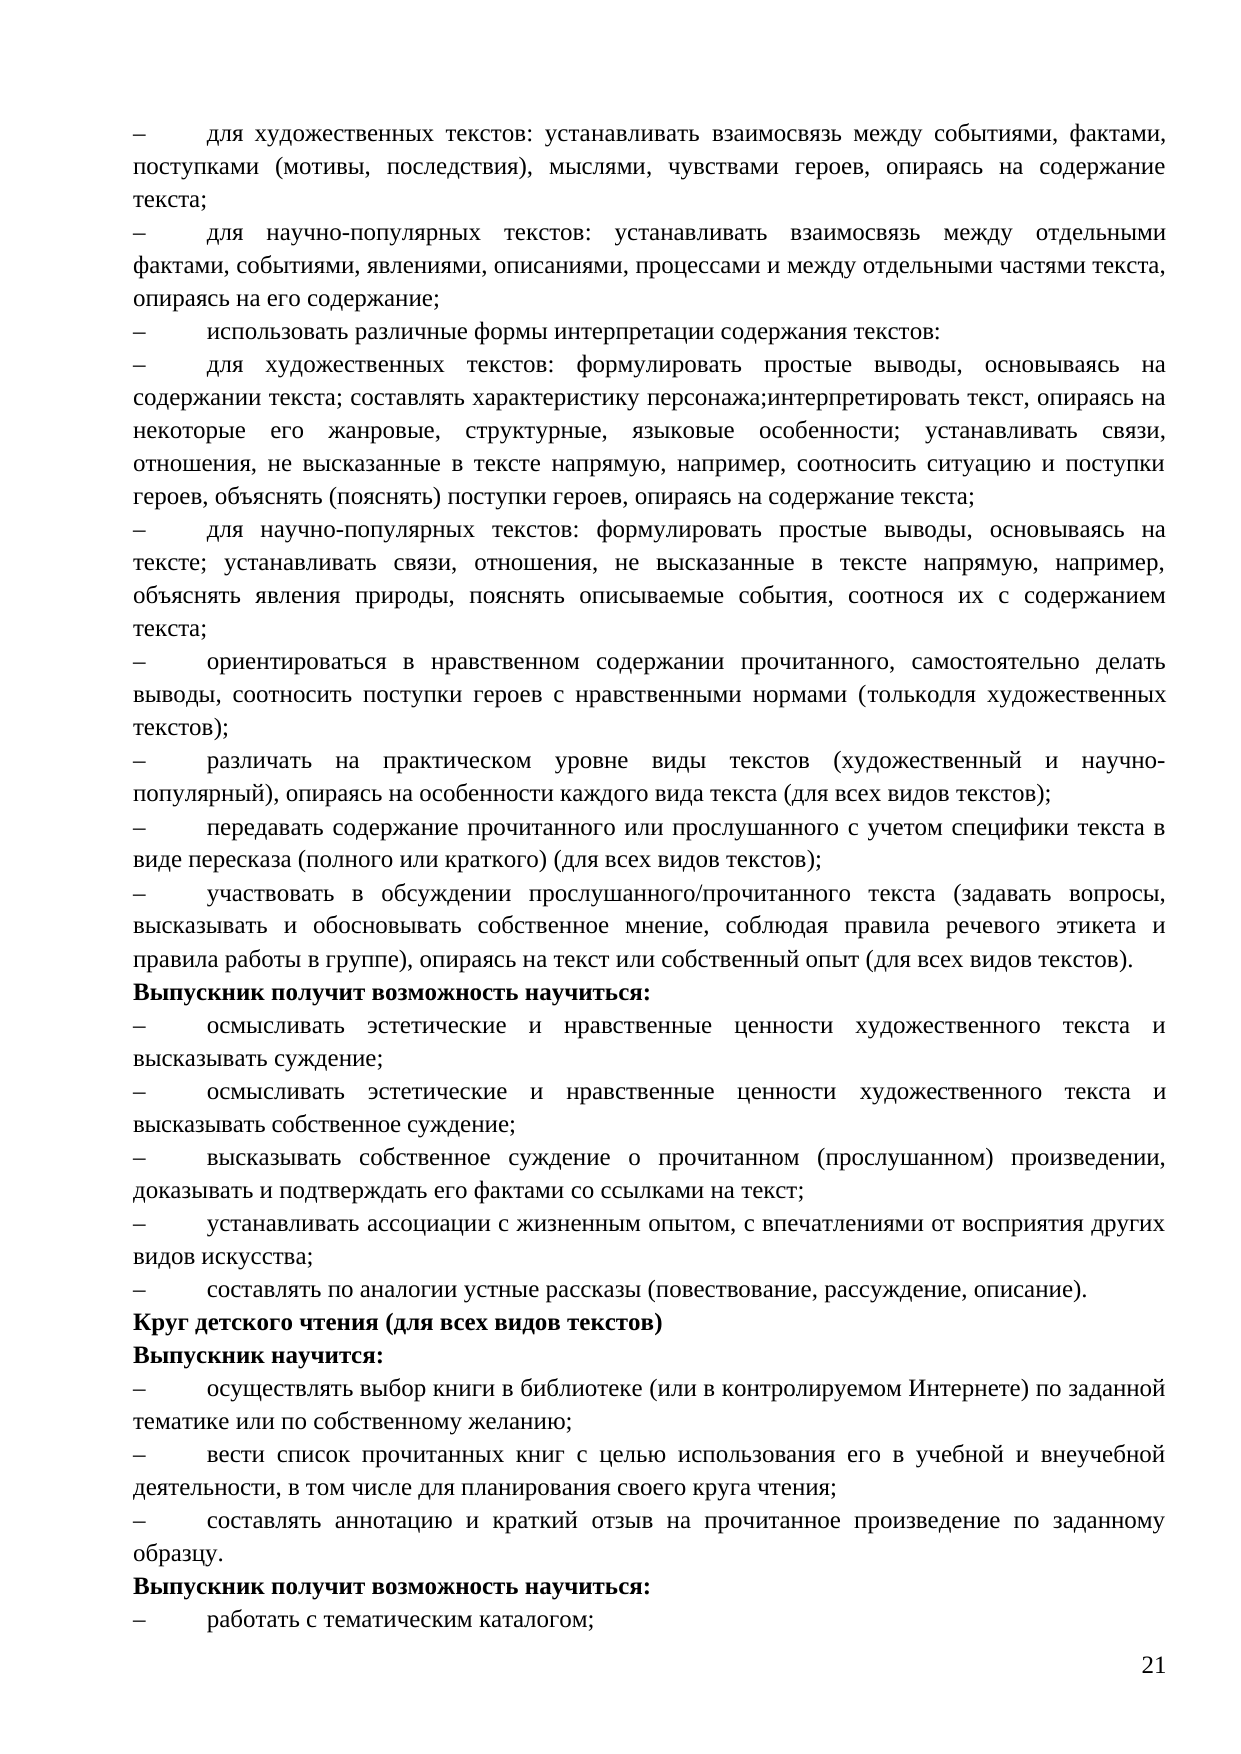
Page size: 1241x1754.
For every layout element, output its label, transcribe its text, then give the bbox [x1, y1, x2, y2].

text высказывать собственное суждение о прочитанном (прослушанном) произведении, доказывать и подтверждать его фактами со ссылками на текст; [133, 1142, 1167, 1203]
text Выпускник получит возможность научиться: [133, 977, 1167, 1005]
text для художественных текстов: формулировать простые выводы, основываясь на содержании текста; составлять характеристику персонажа;интерпретировать текст, опираясь на некоторые его жанровые, структурные, языковые особенности; устанавливать связи, отношения, не высказанные в тексте напрямую, например, соотносить ситуацию и поступки героев, объяснять (пояснять) поступки героев, опираясь на содержание текста; [133, 349, 1167, 510]
text передавать содержание прочитанного или прослушанного с учетом специфики текста в виде пересказа (полного или краткого) (для всех видов текстов); [133, 812, 1167, 873]
text ориентироваться в нравственном содержании прочитанного, самостоятельно делать выводы, соотносить поступки героев с нравственными нормами (толькодля художественных текстов); [133, 646, 1167, 741]
text работать с тематическим каталогом; [133, 1604, 1167, 1633]
text Выпускник научится: [133, 1340, 1167, 1369]
text для художественных текстов: устанавливать взаимосвязь между событиями, фактами, поступками (мотивы, последствия), мыслями, чувствами героев, опираясь на содержание текста; [133, 118, 1167, 213]
text для научно-популярных текстов: устанавливать взаимосвязь между отдельными фактами, событиями, явлениями, описаниями, процессами и между отдельными частями текста, опираясь на его содержание; [133, 217, 1167, 312]
text для научно-популярных текстов: формулировать простые выводы, основываясь на тексте; устанавливать связи, отношения, не высказанные в тексте напрямую, например, объяснять явления природы, пояснять описываемые события, соотнося их с содержанием текста; [133, 514, 1167, 642]
text составлять аннотацию и краткий отзыв на прочитанное произведение по заданному образцу. [133, 1505, 1167, 1567]
text Круг детского чтения (для всех видов текстов) [133, 1307, 1167, 1336]
text использовать различные формы интерпретации содержания текстов: [133, 316, 1167, 345]
text осмысливать эстетические и нравственные ценности художественного текста и высказывать суждение; [133, 1010, 1167, 1071]
text вести список прочитанных книг с целью использования его в учебной и внеучебной деятельности, в том числе для планирования своего круга чтения; [133, 1439, 1167, 1501]
text осмысливать эстетические и нравственные ценности художественного текста и высказывать собственное суждение; [133, 1076, 1167, 1137]
text осуществлять выбор книги в библиотеке (или в контролируемом Интернете) по заданной тематике или по собственному желанию; [133, 1373, 1167, 1435]
text участвовать в обсуждении прослушанного/прочитанного текста (задавать вопросы, высказывать и обосновывать собственное мнение, соблюдая правила речевого этикета и правила работы в группе), опираясь на текст или собственный опыт (для всех видов текстов). [133, 878, 1167, 972]
text Выпускник получит возможность научиться: [133, 1571, 1167, 1600]
text устанавливать ассоциации с жизненным опытом, с впечатлениями от восприятия других видов искусства; [133, 1208, 1167, 1269]
text различать на практическом уровне виды текстов (художественный и научно-популярный), опираясь на особенности каждого вида текста (для всех видов текстов); [133, 746, 1167, 807]
text составлять по аналогии устные рассказы (повествование, рассуждение, описание). [133, 1274, 1167, 1303]
